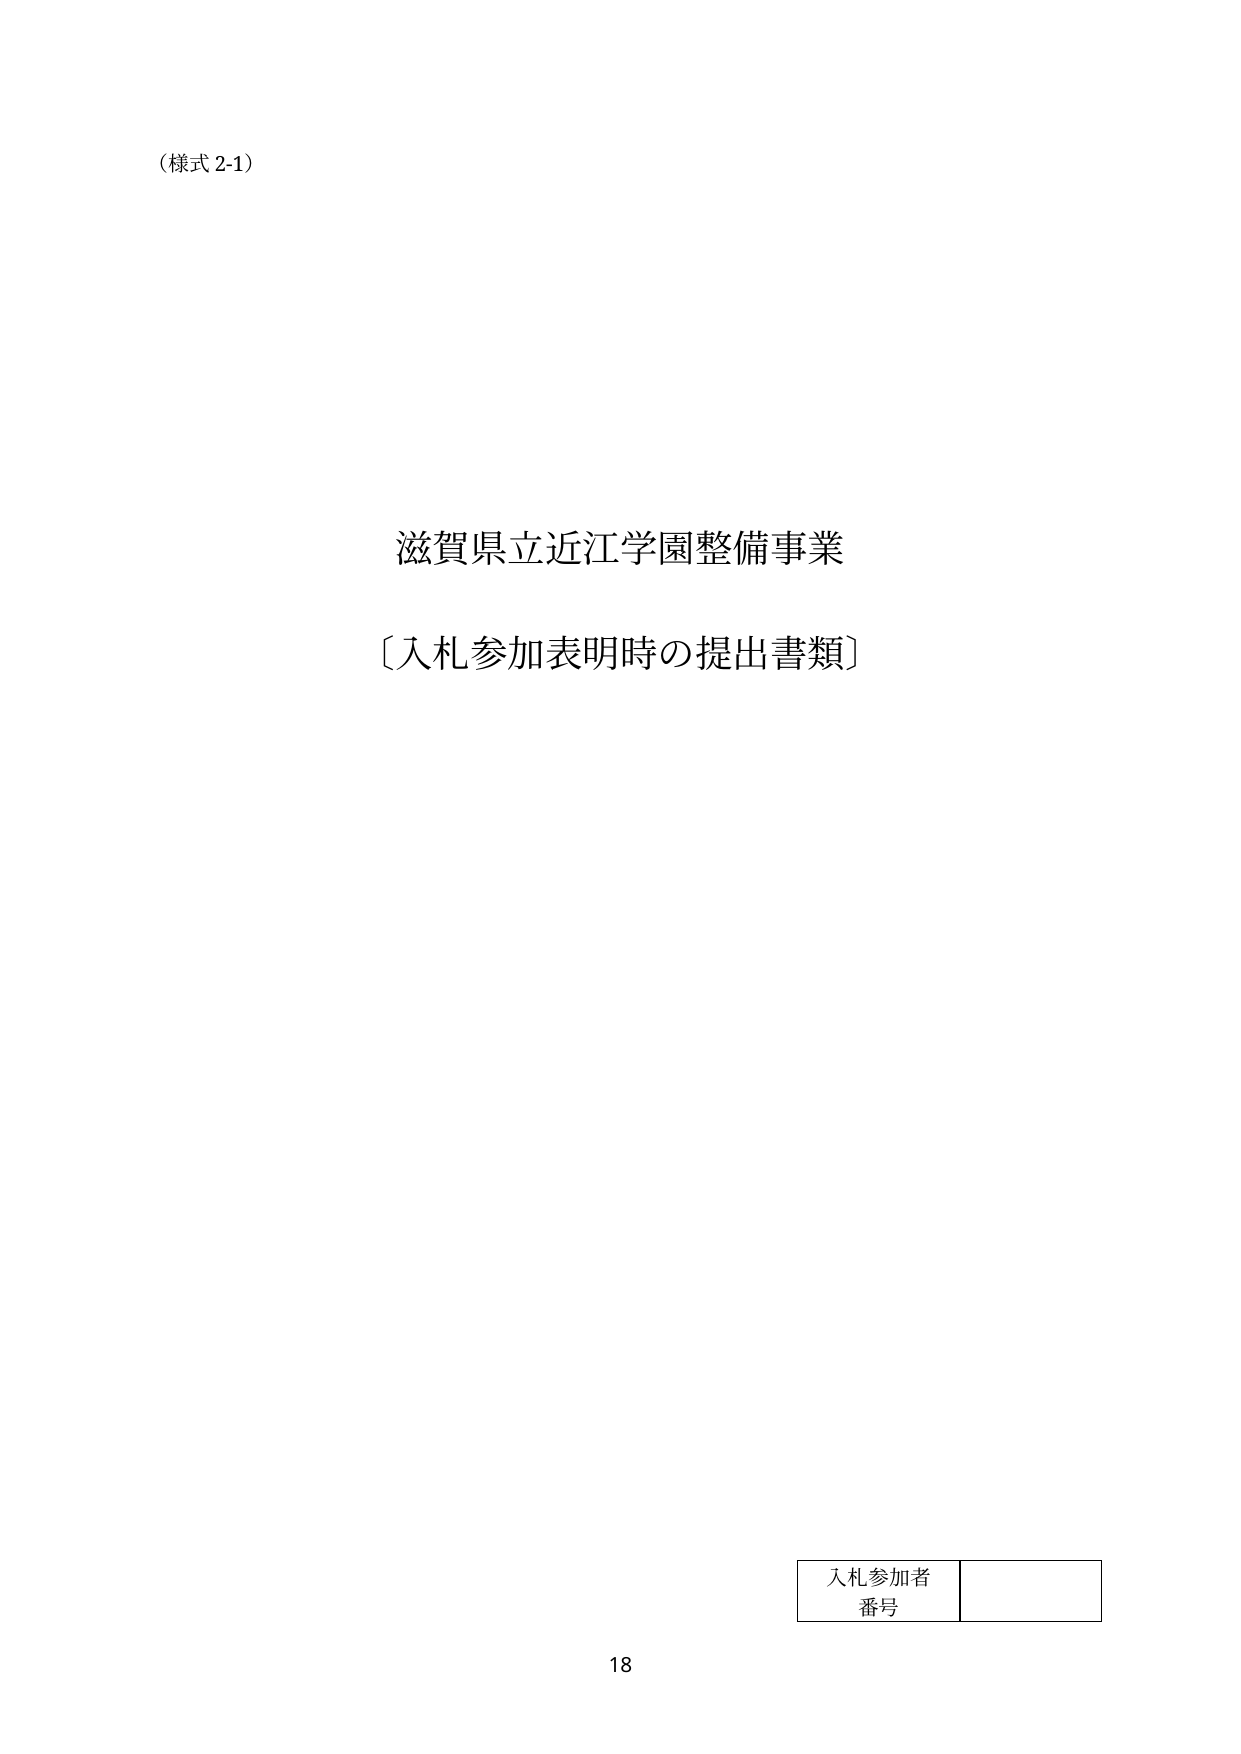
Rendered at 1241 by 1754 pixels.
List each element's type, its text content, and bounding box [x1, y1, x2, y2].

text 〔入札参加表明時の提出書類〕 [148, 624, 1092, 678]
text （様式2-1） [148, 148, 1092, 178]
text 滋賀県立近江学園整備事業 [148, 519, 1092, 573]
